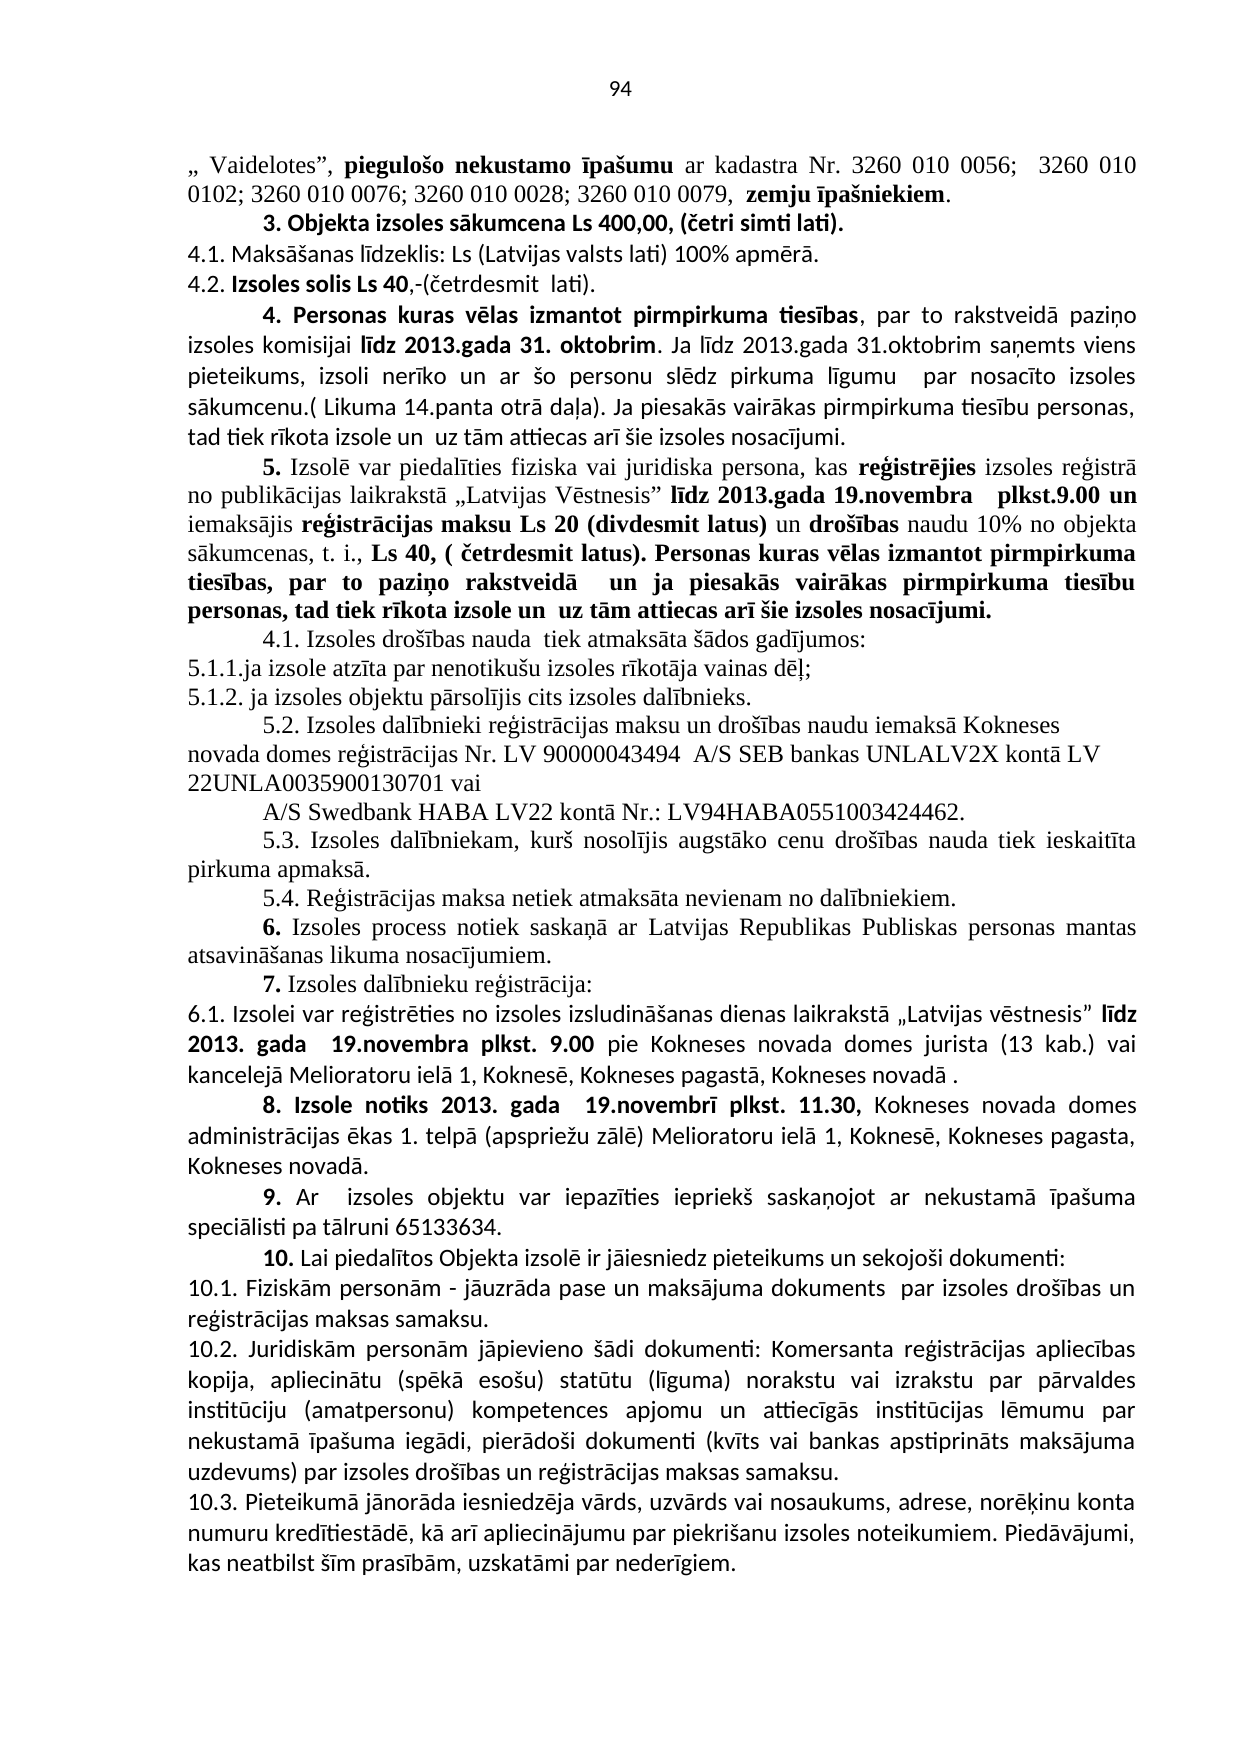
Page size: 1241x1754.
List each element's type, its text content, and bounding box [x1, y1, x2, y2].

text 10. Lai piedalītos Objekta izsolē ir jāiesniedz pieteikums un sekojoši dokumenti: [187, 1242, 1137, 1273]
text 5.1.1.ja izsole atzīta par nenotikušu izsoles rīkotāja vainas dēļ; [187, 653, 1137, 682]
text 10.2. Juridiskām personām jāpievieno šādi dokumenti: Komersanta reģistrācijas apliecības kopija, apliecinātu (spēkā esošu) statūtu (līguma) norakstu vai izrakstu par pārvaldes institūciju (amatpersonu) kompetences apjomu un attiecīgās institūcijas lēmumu par nekustamā īpašuma iegādi, pierādoši dokumenti (kvīts vai bankas apstiprināts maksājuma uzdevums) par izsoles drošības un reģistrācijas maksas samaksu. [187, 1334, 1137, 1486]
text 4.2. Izsoles solis Ls 40,-(četrdesmit lati). [187, 268, 1137, 299]
text 4.1. Maksāšanas līdzeklis: Ls (Latvijas valsts lati) 100% apmērā. [187, 238, 1137, 268]
text 5.1.2. ja izsoles objektu pārsolījis cits izsoles dalībnieks. [187, 682, 1137, 710]
text A/S Swedbank HABA LV22 kontā Nr.: LV94HABA0551003424462. [187, 797, 1137, 825]
text 5. Izsolē var piedalīties fiziska vai juridiska persona, kas reģistrējies izsoles reģistrā no publikācijas laikrakstā „Latvijas Vēstnesis” līdz 2013.gada 19.novembra plkst.9.00 un iemaksājis reģistrācijas maksu Ls 20 (divdesmit latus) un drošības naudu 10% no objekta sākumcenas, t. i., Ls 40, ( četrdesmit latus). Personas kuras vēlas izmantot pirmpirkuma tiesības, par to paziņo rakstveidā un ja piesakās vairākas pirmpirkuma tiesību personas, tad tiek rīkota izsole un uz tām attiecas arī šie izsoles nosacījumi. [187, 452, 1137, 624]
text 5.4. Reģistrācijas maksa netiek atmaksāta nevienam no dalībniekiem. [187, 883, 1137, 912]
text 10.1. Fiziskām personām - jāuzrāda pase un maksājuma dokuments par izsoles drošības un reģistrācijas maksas samaksu. [187, 1273, 1137, 1334]
text 3. Objekta izsoles sākumcena Ls 400,00, (četri simti lati). [187, 207, 1137, 238]
text 8. Izsole notiks 2013. gada 19.novembrī plkst. 11.30, Kokneses novada domes administrācijas ēkas 1. telpā (apspriežu zālē) Melioratoru ielā 1, Koknesē, Kokneses pagasta, Kokneses novadā. [187, 1089, 1137, 1181]
text 6. Izsoles process notiek saskaņā ar Latvijas Republikas Publiskas personas mantas atsavināšanas likuma nosacījumiem. [187, 912, 1137, 969]
text 6.1. Izsolei var reģistrēties no izsoles izsludināšanas dienas laikrakstā „Latvijas vēstnesis” līdz 2013. gada 19.novembra plkst. 9.00 pie Kokneses novada domes jurista (13 kab.) vai kancelejā Melioratoru ielā 1, Koknesē, Kokneses pagastā, Kokneses novadā . [187, 998, 1137, 1089]
text 4.1. Izsoles drošības nauda tiek atmaksāta šādos gadījumos: [187, 624, 1137, 653]
text 7. Izsoles dalībnieku reģistrācija: [187, 969, 1137, 998]
text 10.3. Pieteikumā jānorāda iesniedzēja vārds, uzvārds vai nosaukums, adrese, norēķinu konta numuru kredītiestādē, kā arī apliecinājumu par piekrišanu izsoles noteikumiem. Piedāvājumi, kas neatbilst šīm prasībām, uzskatāmi par nederīgiem. [187, 1486, 1137, 1578]
text 5.2. Izsoles dalībnieki reģistrācijas maksu un drošības naudu iemaksā Kokneses novada domes reģistrācijas Nr. LV 90000043494 A/S SEB bankas UNLALV2X kontā LV 22UNLA0035900130701 vai [187, 710, 1137, 797]
text 4. Personas kuras vēlas izmantot pirmpirkuma tiesības, par to rakstveidā paziņo izsoles komisijai līdz 2013.gada 31. oktobrim. Ja līdz 2013.gada 31.oktobrim saņemts viens pieteikums, izsoli nerīko un ar šo personu slēdz pirkuma līgumu par nosacīto izsoles sākumcenu.( Likuma 14.panta otrā daļa). Ja piesakās vairākas pirmpirkuma tiesību personas, tad tiek rīkota izsole un uz tām attiecas arī šie izsoles nosacījumi. [187, 299, 1137, 452]
text 5.3. Izsoles dalībniekam, kurš nosolījis augstāko cenu drošības nauda tiek ieskaitīta pirkuma apmaksā. [187, 825, 1137, 883]
text 9. Ar izsoles objektu var iepazīties iepriekš saskaņojot ar nekustamā īpašuma speciālisti pa tālruni 65133634. [187, 1181, 1137, 1242]
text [187, 150, 1137, 207]
